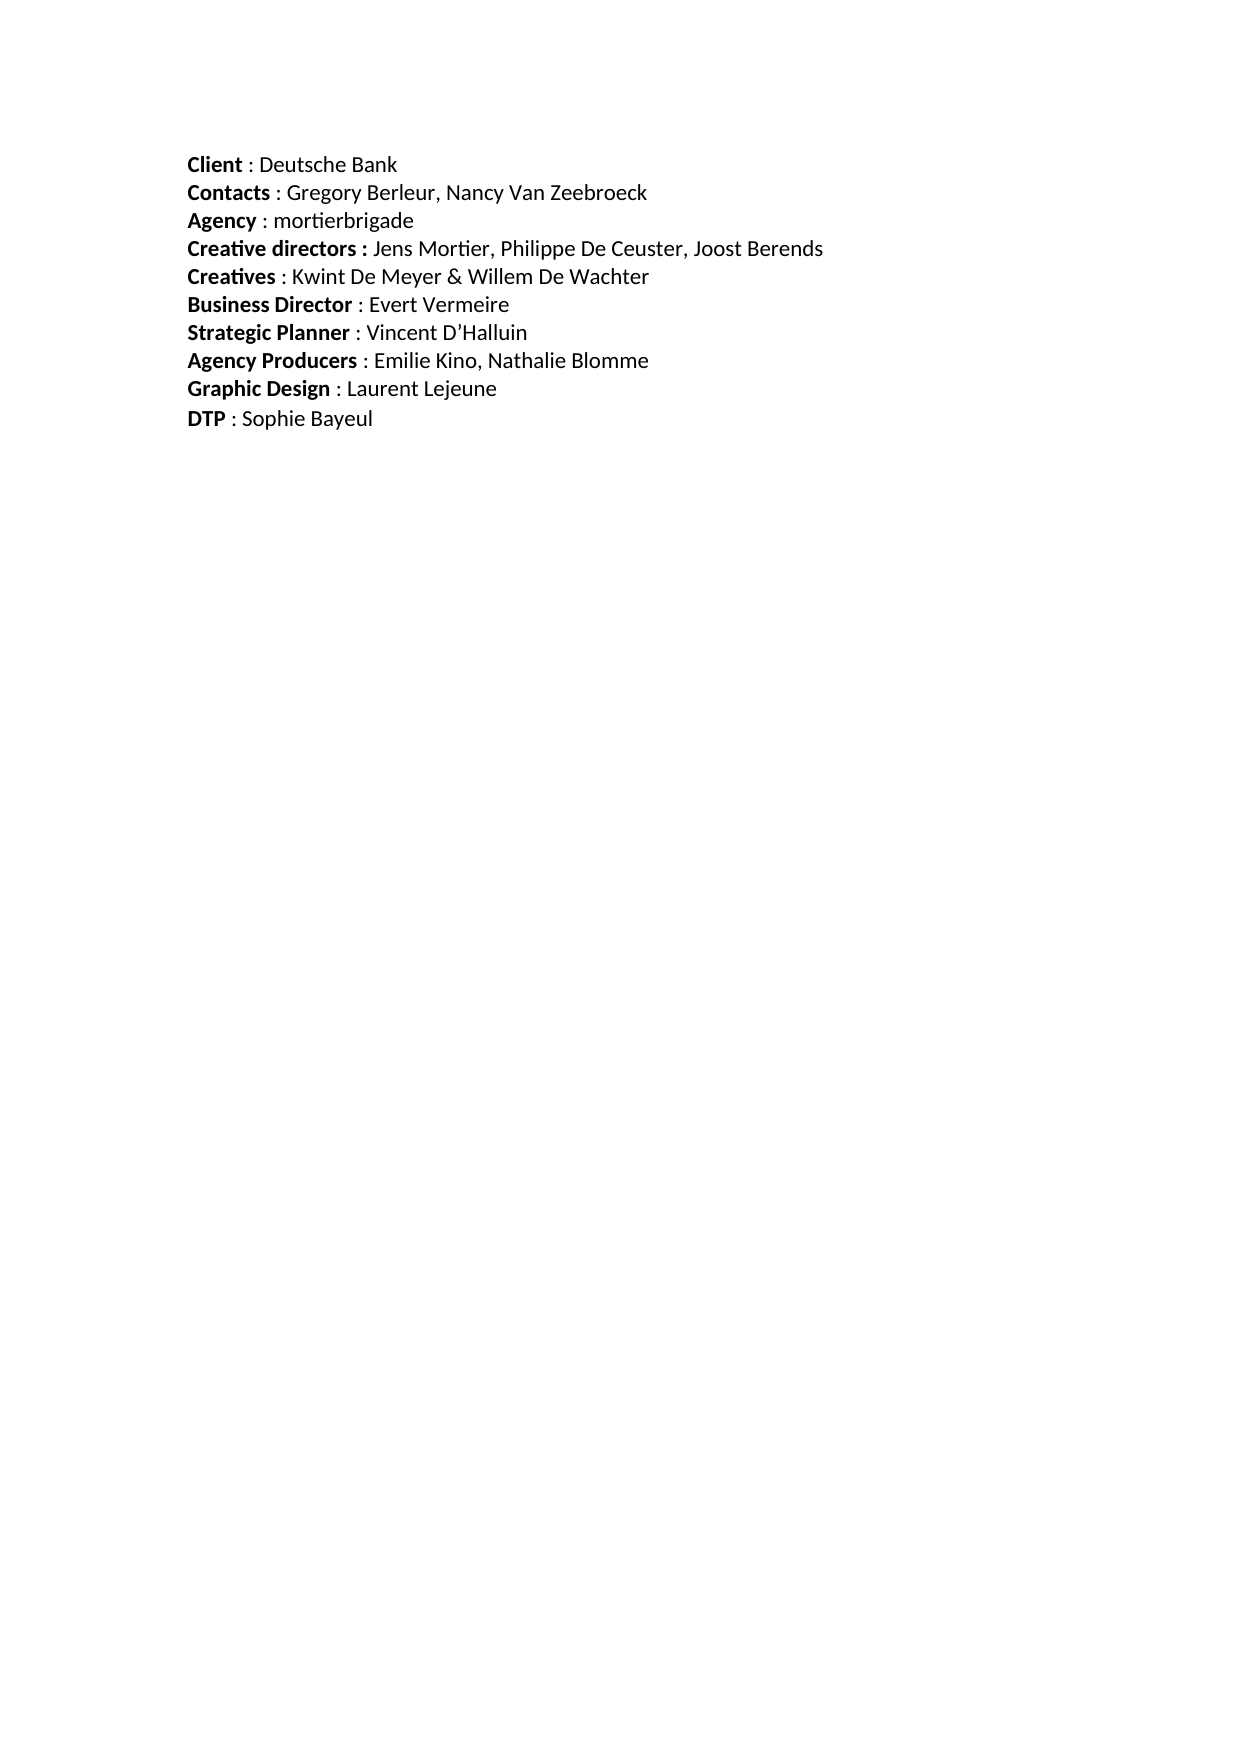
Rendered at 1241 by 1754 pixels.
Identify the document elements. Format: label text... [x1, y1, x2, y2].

text Business Director : Evert Vermeire [187, 290, 1053, 318]
text Agency Producers : Emilie Kino, Nathalie Blomme [187, 346, 1053, 374]
text DTP : Sophie Bayeul [187, 402, 1053, 433]
text Client : Deutsche Bank [187, 150, 1053, 178]
text Creatives : Kwint De Meyer & Willem De Wachter [187, 262, 1053, 290]
text Contacts : Gregory Berleur, Nancy Van Zeebroeck [187, 178, 1053, 206]
text Strategic Planner : Vincent D’Halluin [187, 318, 1053, 346]
text Agency : mortierbrigade [187, 206, 1053, 234]
text Graphic Design : Laurent Lejeune [187, 374, 1053, 402]
text Creative directors : Jens Mortier, Philippe De Ceuster, Joost Berends [187, 234, 1053, 262]
